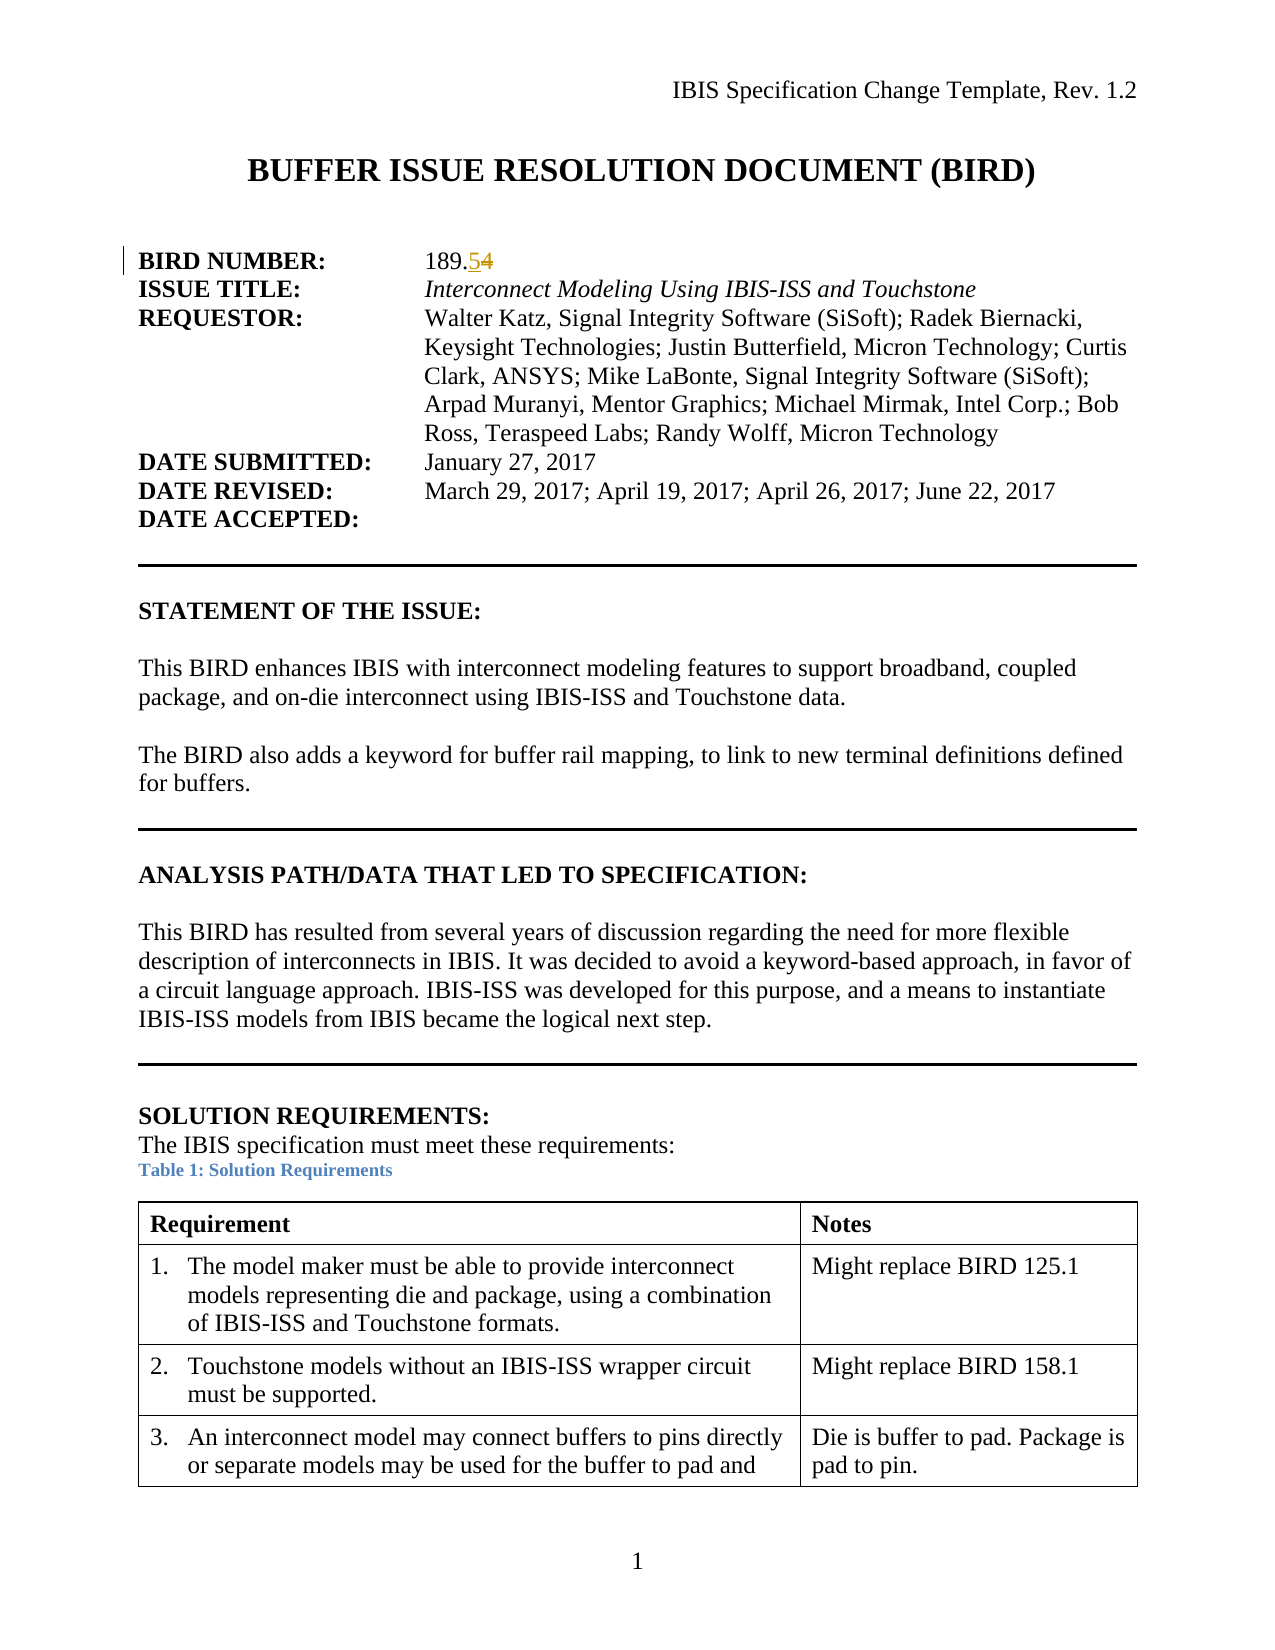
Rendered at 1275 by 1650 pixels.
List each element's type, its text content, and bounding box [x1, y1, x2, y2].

text SOLUTION REQUIREMENTS: [138, 1101, 1137, 1130]
text The IBIS specification must meet these requirements: [138, 1130, 1137, 1159]
table_cell Might replace BIRD 125.1 [801, 1245, 1137, 1343]
text Table 1: Solution Requirements [138, 1159, 1137, 1181]
text BIRD NUMBER: 189. [138, 246, 1137, 274]
text ISSUE TITLE: Interconnect Modeling Using IBIS-ISS and Touchstone [138, 274, 1137, 303]
text This BIRD has resulted from several years of discussion regarding the need for more flexible description of interconnects in IBIS. It was decided to avoid a keyword-based approach, in favor of a circuit language approach. IBIS-ISS was developed for this purpose, and a means to instantiate IBIS-ISS models from IBIS became the logical next step. [138, 917, 1137, 1032]
text The BIRD also adds a keyword for buffer rail mapping, to link to new terminal definitions defined for buffers. [138, 740, 1137, 797]
text STATEMENT OF THE ISSUE: [138, 596, 1137, 625]
text This BIRD enhances IBIS with interconnect modeling features to support broadband, coupled package, and on-die interconnect using IBIS-ISS and Touchstone data. [138, 653, 1137, 711]
text REQUESTOR: Walter Katz, Signal Integrity Software (SiSoft); Radek Biernacki, Keysight Technologies; Justin Butterfield, Micron Technology; Curtis Clark, ANSYS; Mike LaBonte, Signal Integrity Software (SiSoft); Arpad Muranyi, Mentor Graphics; Michael Mirmak, Intel Corp.; Bob Ross, Teraspeed Labs; Randy Wolff, Micron Technology [138, 303, 1137, 447]
table_header Requirement [139, 1203, 800, 1244]
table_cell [801, 1416, 1137, 1486]
text DATE ACCEPTED: [138, 504, 1137, 533]
text BUFFER ISSUE RESOLUTION DOCUMENT (BIRD) [138, 150, 1137, 188]
text DATE REVISED: March 29, 2017; April 19, 2017; April 26, 2017; June 22, 2017 [138, 476, 1137, 504]
table_cell Touchstone models without an IBIS-ISS wrapper circuit must be supported. [139, 1345, 800, 1414]
text DATE SUBMITTED: January 27, 2017 [138, 447, 1137, 476]
table_cell The model maker must be able to provide interconnect models representing die and package, using a combination of IBIS-ISS and Touchstone formats. [139, 1245, 800, 1343]
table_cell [139, 1416, 800, 1486]
text ANALYSIS PATH/DATA THAT LED TO SPECIFICATION: [138, 860, 1137, 889]
table_header Notes [801, 1203, 1137, 1244]
table_cell Might replace BIRD 158.1 [801, 1345, 1137, 1414]
